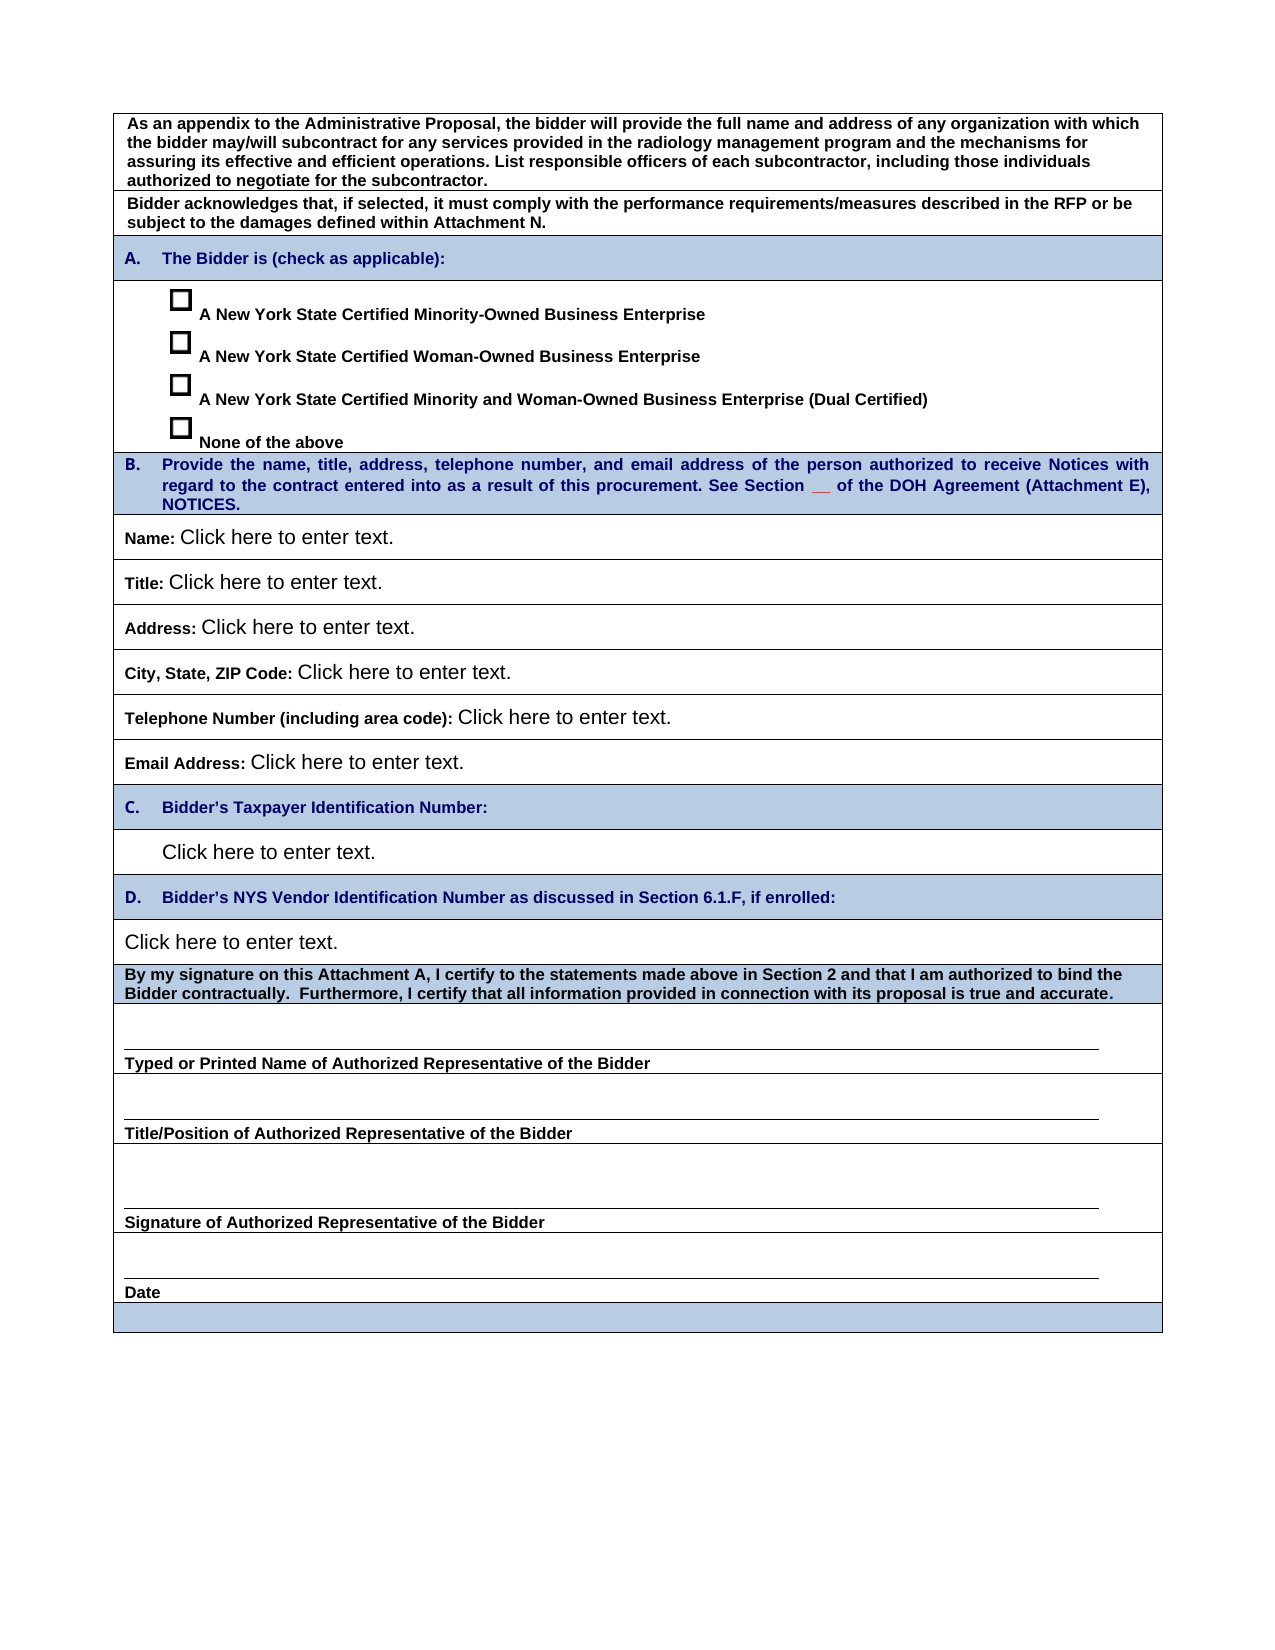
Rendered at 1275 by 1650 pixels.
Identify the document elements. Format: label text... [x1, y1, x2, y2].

table_cell Telephone Number (including area code): [114, 695, 1162, 739]
table_cell Date [114, 1233, 1162, 1302]
table_cell [114, 830, 1162, 874]
table_cell [114, 1303, 1162, 1332]
table_cell By my signature on this Attachment A, I certify to the statements made above in Section 2 and that I am authorized to bind the Bidder contractually. Furthermore, I certify that all information provided in connection with its proposal is true and accurate. [114, 965, 1162, 1003]
table_cell A New York State Certified Minority-Owned Business Enterprise A New York State Certified Woman-Owned Business Enterprise A New York State Certified Minority and Woman-Owned Business Enterprise (Dual Certified) None of the above [114, 281, 1162, 452]
table_cell Title/Position of Authorized Representative of the Bidder [114, 1074, 1162, 1143]
table_cell Address: [114, 605, 1162, 649]
table_cell Bidder’s NYS Vendor Identification Number as discussed in Section 6.1.F, if enrolled: [114, 875, 1162, 919]
table_cell As an appendix to the Administrative Proposal, the bidder will provide the full name and address of any organization with which the bidder may/will subcontract for any services provided in the radiology management program and the mechanisms for assuring its effective and efficient operations. List responsible officers of each subcontractor, including those individuals authorized to negotiate for the subcontractor. [114, 114, 1162, 190]
table_cell Typed or Printed Name of Authorized Representative of the Bidder [114, 1004, 1162, 1073]
table_cell City, State, ZIP Code: [114, 650, 1162, 694]
table_cell Email Address: [114, 740, 1162, 784]
table_cell Bidder’s Taxpayer Identification Number: [114, 785, 1162, 829]
table_cell Name: [114, 515, 1162, 559]
table_cell Bidder acknowledges that, if selected, it must comply with the performance requirements/measures described in the RFP or be subject to the damages defined within Attachment N. [114, 191, 1162, 235]
table_cell [114, 920, 1162, 964]
table_cell Signature of Authorized Representative of the Bidder [114, 1144, 1162, 1232]
table_cell Title: [114, 560, 1162, 604]
table_cell The Bidder is (check as applicable): [114, 236, 1162, 280]
table_cell Provide the name, title, address, telephone number, and email address of the person authorized to receive Notices with regard to the contract entered into as a result of this procurement. See Section __ of the DOH Agreement (Attachment E), NOTICES. [114, 453, 1162, 514]
